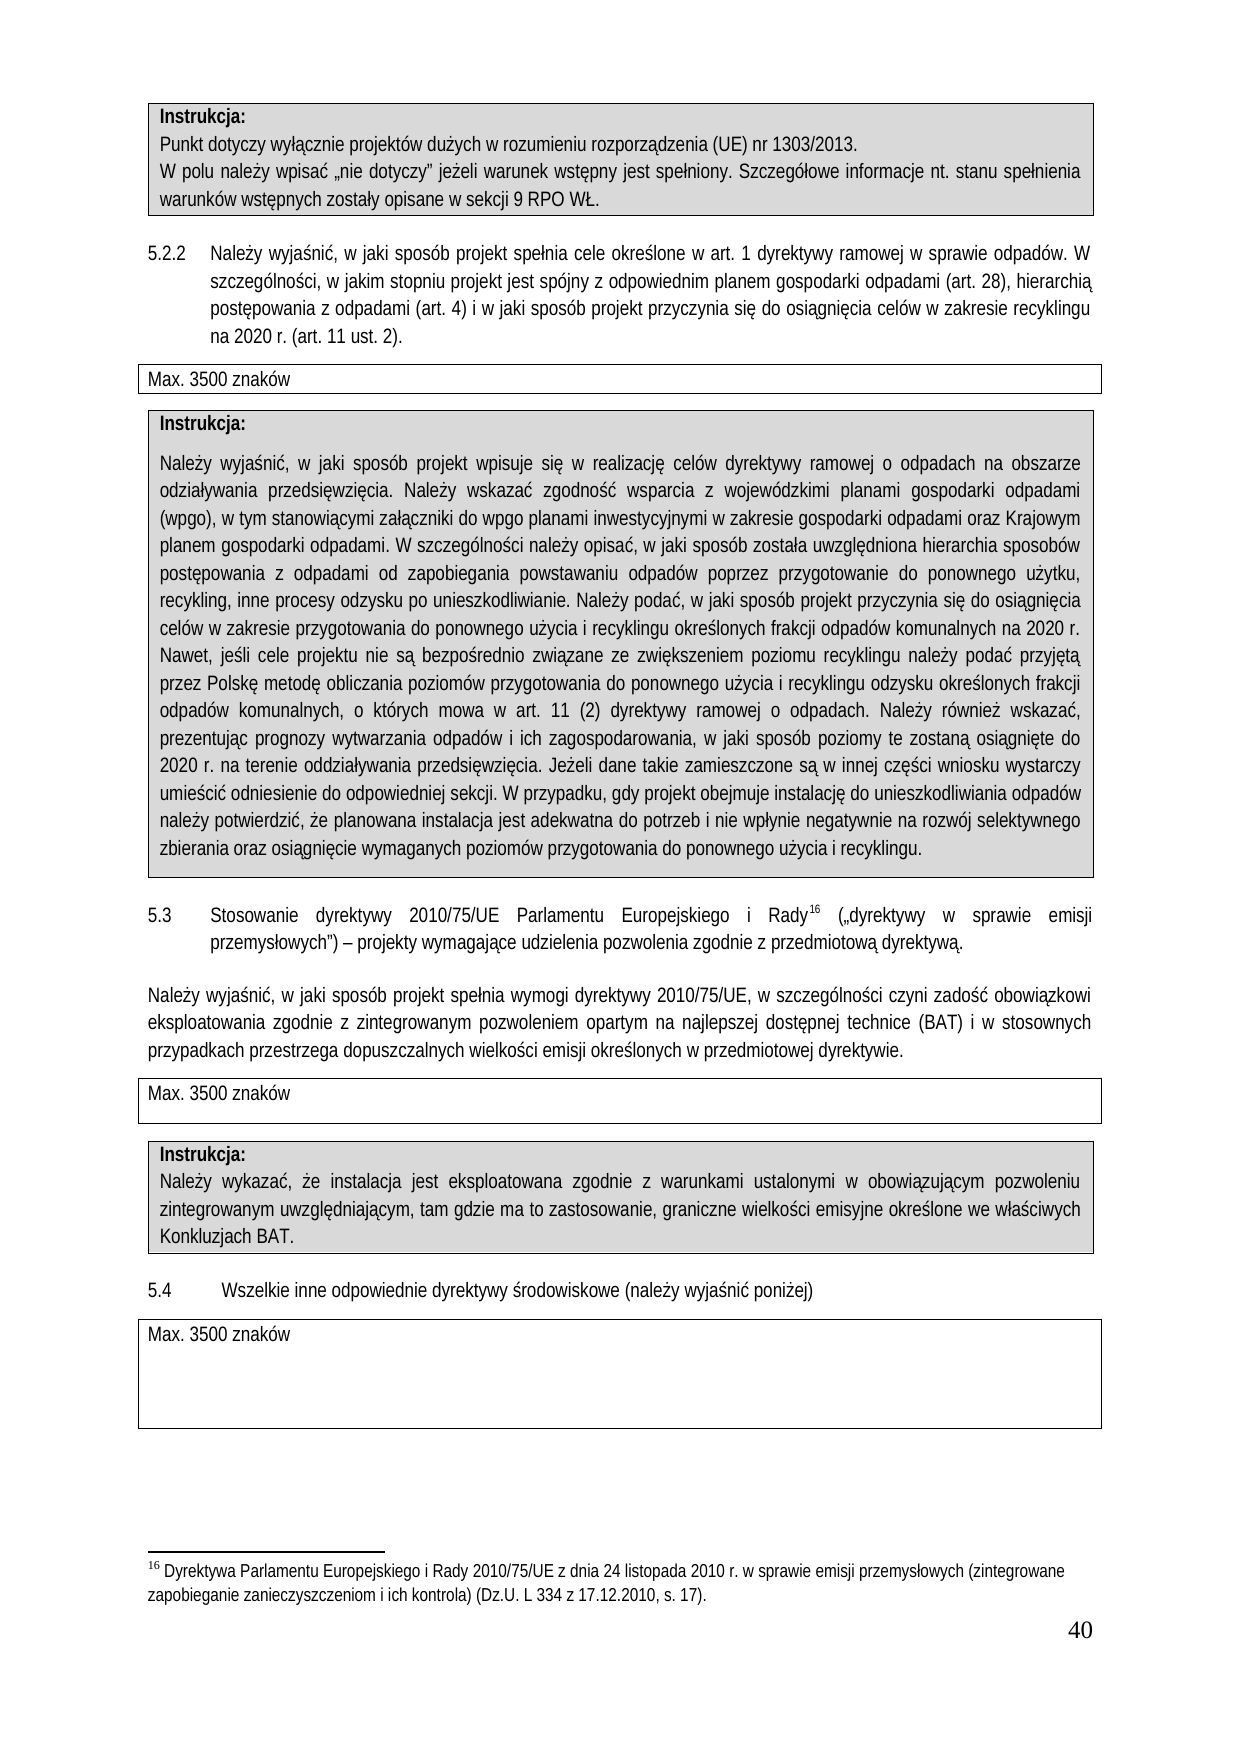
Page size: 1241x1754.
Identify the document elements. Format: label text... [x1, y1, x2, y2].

text 5.4 Wszelkie inne odpowiednie dyrektywy środowiskowe (należy wyjaśnić poniżej) [148, 1278, 1093, 1302]
text 5.2.2 Należy wyjaśnić, w jaki sposób projekt spełnia cele określone w art. 1 dyrektywy ramowej w sprawie odpadów. W szczególności, w jakim stopniu projekt jest spójny z odpowiednim planem gospodarki odpadami (art. 28), hierarchią postępowania z odpadami (art. 4) i w jaki sposób projekt przyczynia się do osiągnięcia celów w zakresie recyklingu na 2020 r. (art. 11 ust. 2). [148, 241, 1093, 348]
text Max. 3500 znaków [139, 365, 1101, 393]
text Należy wyjaśnić, w jaki sposób projekt spełnia wymogi dyrektywy 2010/75/UE, w szczególności czyni zadość obowiązkowi eksploatowania zgodnie z zintegrowanym pozwoleniem opartym na najlepszej dostępnej technice (BAT) i w stosownych przypadkach przestrzega dopuszczalnych wielkości emisji określonych w przedmiotowej dyrektywie. [148, 983, 1093, 1062]
table_header Instrukcja: Należy wyjaśnić, w jaki sposób projekt wpisuje się w realizację celów dyrektywy ramowej o odpadach na obszarze odziaływania przedsięwzięcia. Należy wskazać zgodność wsparcia z wojewódzkimi planami gospodarki odpadami (wpgo), w tym stanowiącymi załączniki do wpgo planami inwestycyjnymi w zakresie gospodarki odpadami oraz Krajowym planem gospodarki odpadami. W szczególności należy opisać, w jaki sposób została uwzględniona hierarchia sposobów postępowania z odpadami od zapobiegania powstawaniu odpadów poprzez przygotowanie do ponownego użytku, recykling, inne procesy odzysku po unieszkodliwianie. Należy podać, w jaki sposób projekt przyczynia się do osiągnięcia celów w zakresie przygotowania do ponownego użycia i recyklingu określonych frakcji odpadów komunalnych na 2020 r. Nawet, jeśli cele projektu nie są bezpośrednio związane ze zwiększeniem poziomu recyklingu należy podać przyjętą przez Polskę metodę obliczania poziomów przygotowania do ponownego użycia i recyklingu odzysku określonych frakcji odpadów komunalnych, o których mowa w art. 11 (2) dyrektywy ramowej o odpadach. Należy również wskazać, prezentując prognozy wytwarzania odpadów i ich zagospodarowania, w jaki sposób poziomy te zostaną osiągnięte do 2020 r. na terenie oddziaływania przedsięwzięcia. Jeżeli dane takie zamieszczone są w innej części wniosku wystarczy umieścić odniesienie do odpowiedniej sekcji. W przypadku, gdy projekt obejmuje instalację do unieszkodliwiania odpadów należy potwierdzić, że planowana instalacja jest adekwatna do potrzeb i nie wpłynie negatywnie na rozwój selektywnego zbierania oraz osiągnięcie wymaganych poziomów przygotowania do ponownego użycia i recyklingu. [149, 411, 1093, 877]
text 5.3 Stosowanie dyrektywy 2010/75/UE Parlamentu Europejskiego i Rady („dyrektywy w sprawie emisji przemysłowych”) – projekty wymagające udzielenia pozwolenia zgodnie z przedmiotową dyrektywą. [148, 903, 1093, 954]
text Max. 3500 znaków [139, 1079, 1101, 1123]
text Max. 3500 znaków [139, 1320, 1101, 1346]
table_header Instrukcja: Należy wykazać, że instalacja jest eksploatowana zgodnie z warunkami ustalonymi w obowiązującym pozwoleniu zintegrowanym uwzględniającym, tam gdzie ma to zastosowanie, graniczne wielkości emisyjne określone we właściwych Konkluzjach BAT. [149, 1142, 1093, 1252]
table_header Instrukcja: Punkt dotyczy wyłącznie projektów dużych w rozumieniu rozporządzenia (UE) nr 1303/2013. W polu należy wpisać „nie dotyczy” jeżeli warunek wstępny jest spełniony. Szczegółowe informacje nt. stanu spełnienia warunków wstępnych zostały opisane w sekcji 9 RPO WŁ. [149, 104, 1093, 215]
